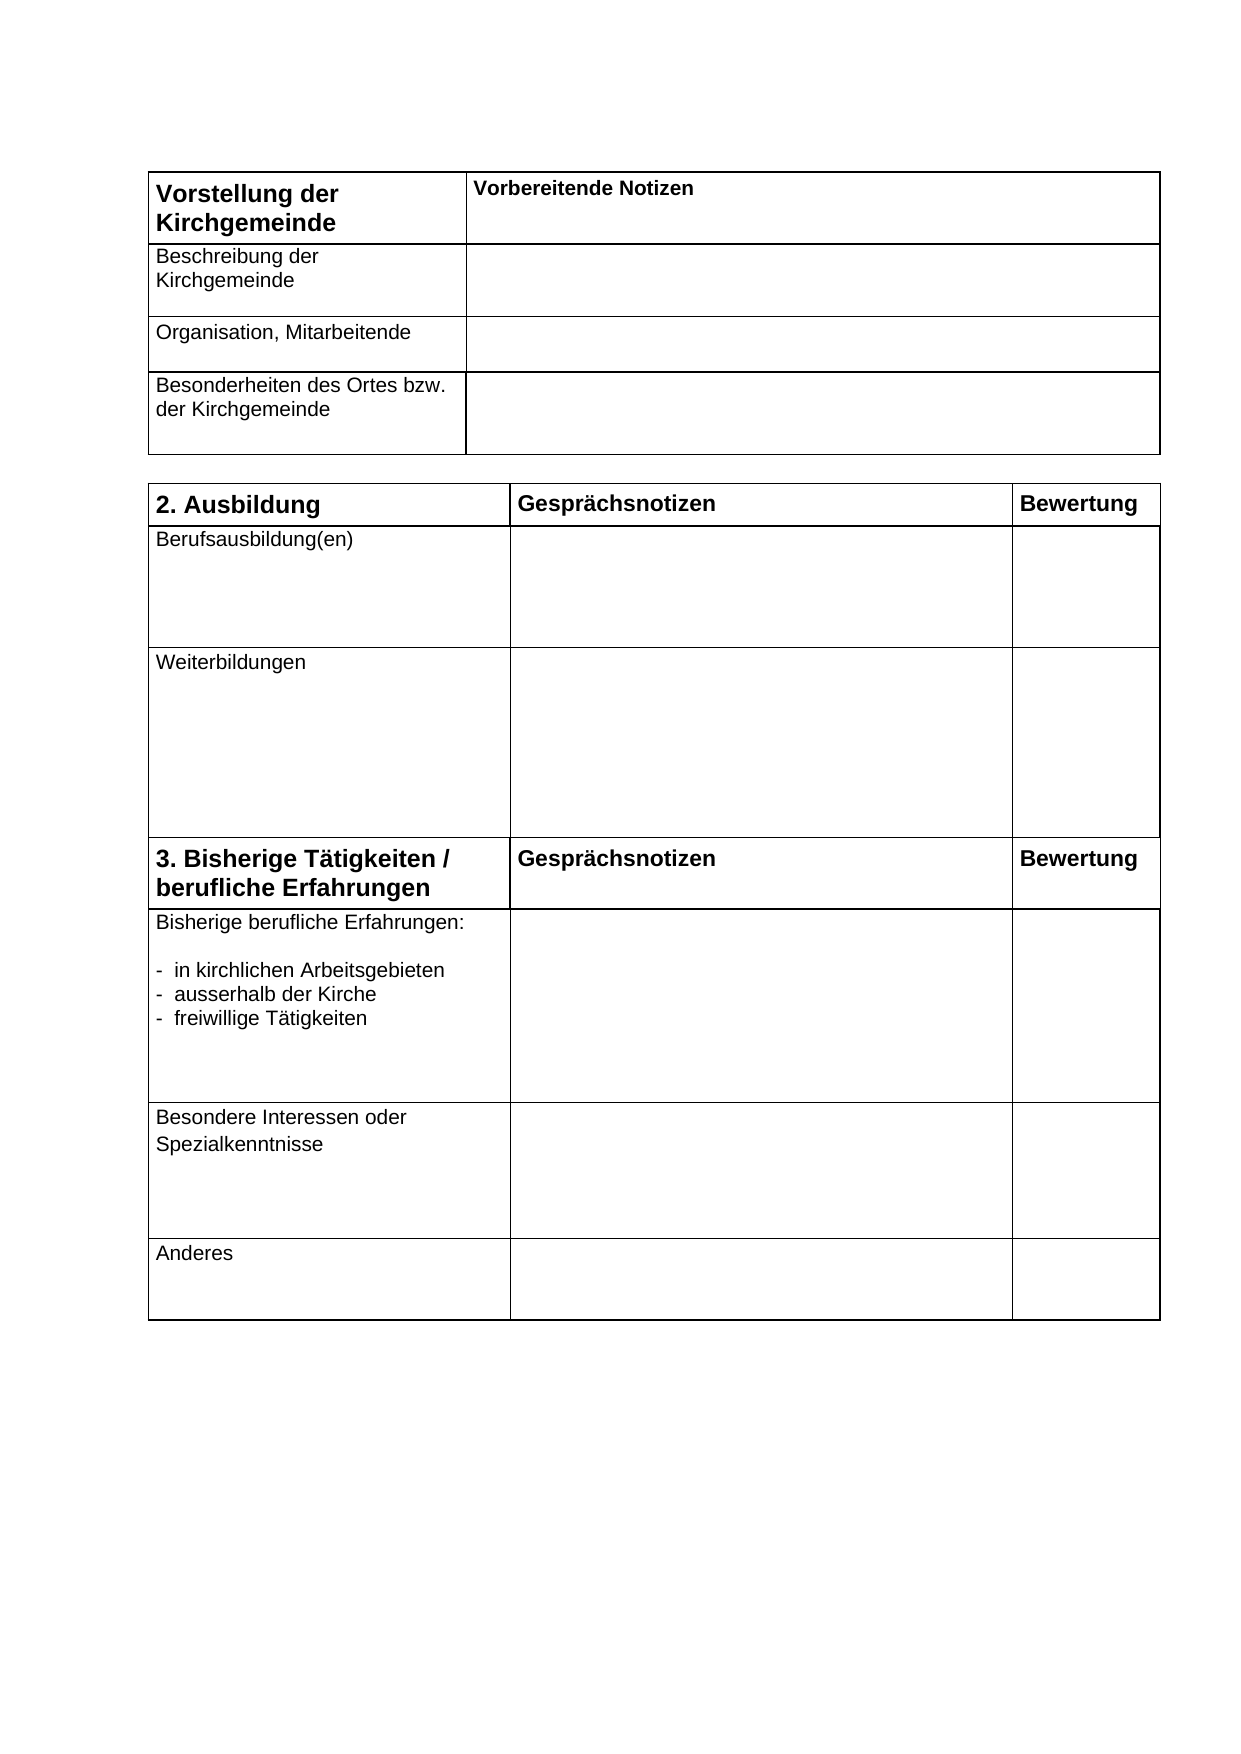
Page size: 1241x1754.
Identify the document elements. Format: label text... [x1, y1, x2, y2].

table_cell Gesprächsnotizen [511, 838, 1012, 908]
table_cell [511, 1239, 1012, 1319]
table_cell [1013, 648, 1159, 837]
table_header Vorstellung der Kirchgemeinde [149, 173, 466, 243]
table_cell Bewertung [1013, 838, 1160, 908]
table_cell Berufsausbildung(en) [149, 527, 510, 647]
table_header Bewertung [1013, 484, 1160, 525]
table_cell [1013, 910, 1159, 1101]
table_cell [1013, 1103, 1159, 1237]
table_cell Besondere Interessen oder Spezialkenntnisse [149, 1103, 510, 1237]
table_cell [467, 373, 1159, 454]
table_cell Bisherige berufliche Erfahrungen: - in kirchlichen Arbeitsgebieten - ausserhalb der Kirche - freiwillige Tätigkeiten [149, 910, 510, 1101]
table_cell [1013, 1239, 1159, 1319]
table_cell [511, 527, 1012, 647]
table_cell [467, 317, 1159, 371]
table_cell [1013, 527, 1159, 647]
table_cell Beschreibung der Kirchgemeinde [149, 245, 466, 316]
table_cell [511, 910, 1012, 1101]
table_header Gesprächsnotizen [511, 484, 1012, 525]
table_cell [467, 245, 1159, 316]
table_cell [511, 1103, 1012, 1237]
table_cell Organisation, Mitarbeitende [149, 317, 466, 371]
table_cell [511, 648, 1012, 837]
table_cell Weiterbildungen [149, 648, 510, 837]
table_cell Anderes [149, 1239, 510, 1319]
table_header 2. Ausbildung [149, 484, 509, 525]
table_cell Besonderheiten des Ortes bzw. der Kirchgemeinde [149, 373, 465, 454]
table_header Vorbereitende Notizen [467, 173, 1159, 243]
table_cell 3. Bisherige Tätigkeiten / berufliche Erfahrungen [149, 838, 509, 908]
